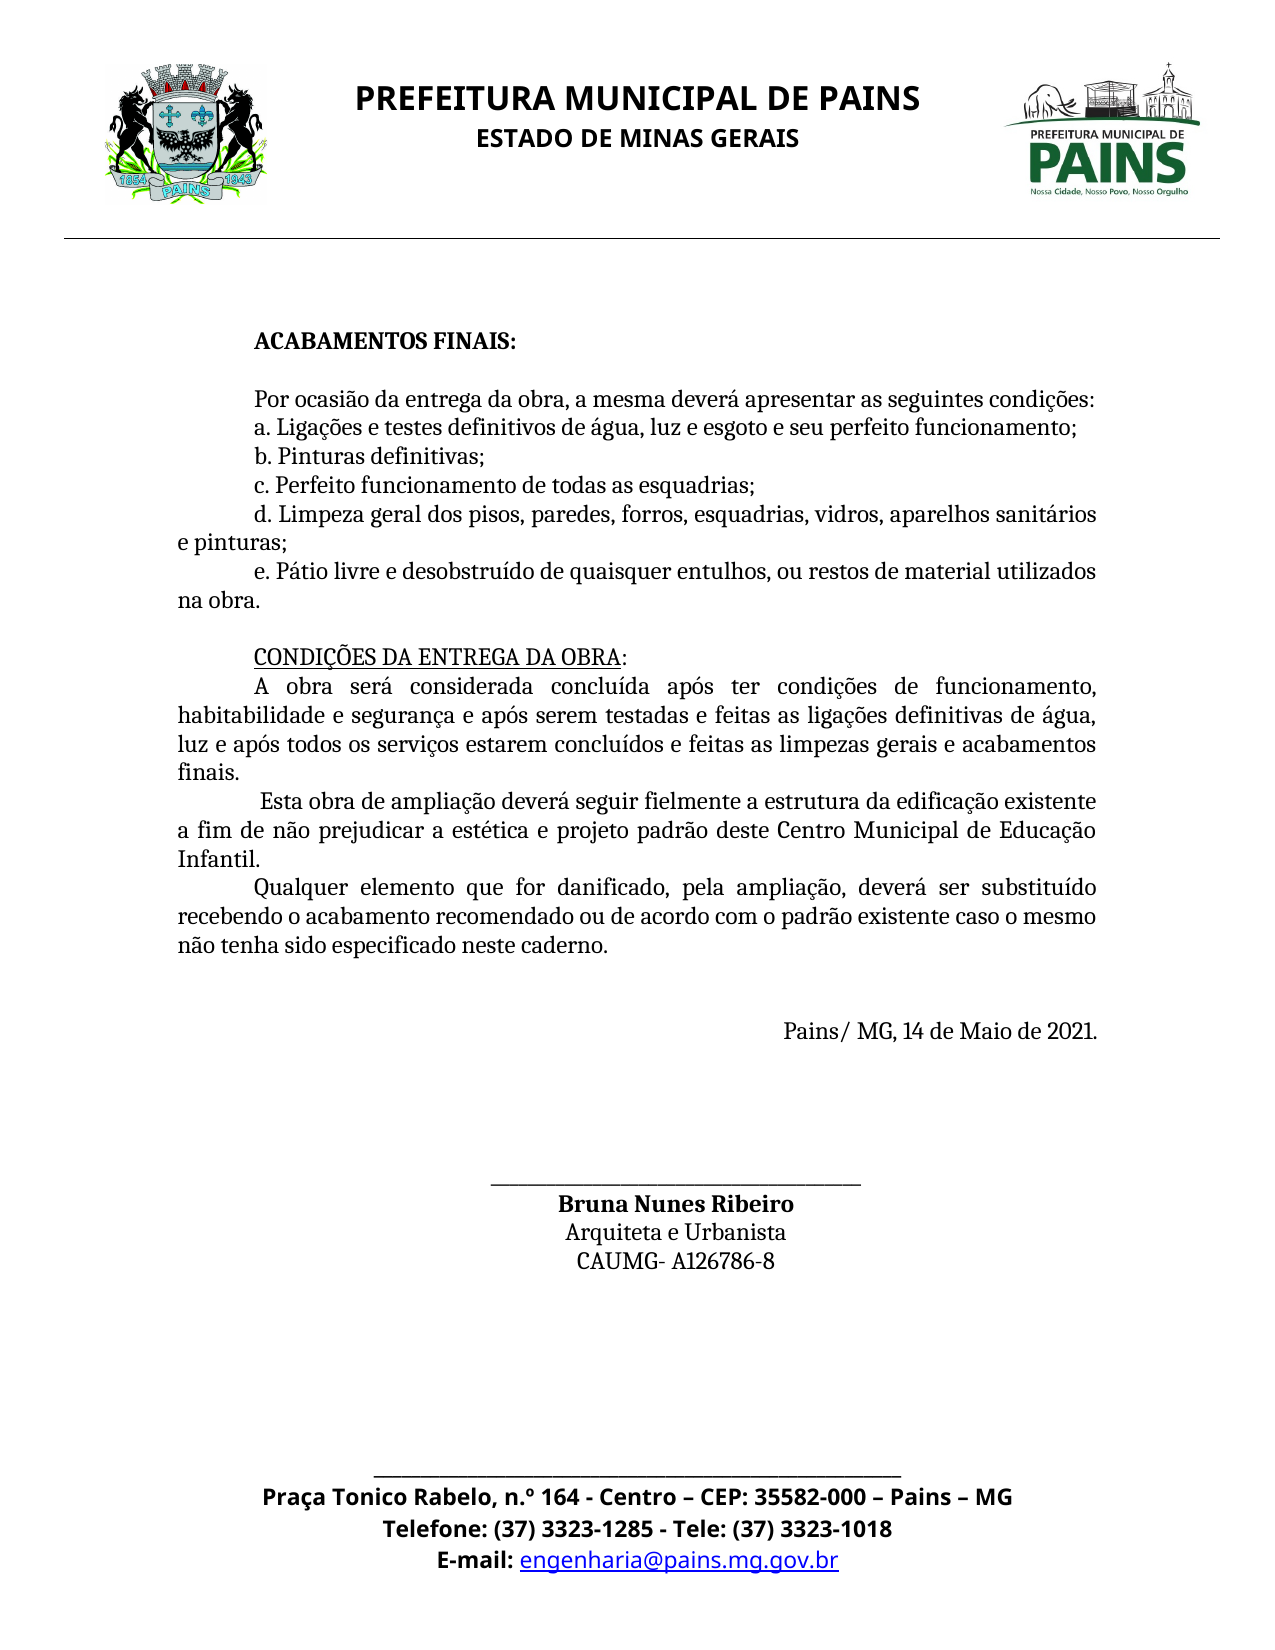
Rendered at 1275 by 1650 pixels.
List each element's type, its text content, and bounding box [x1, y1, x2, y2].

text a. Ligações e testes definitivos de água, luz e esgoto e seu perfeito funcionamento; [177, 413, 1098, 442]
text Qualquer elemento que for danificado, pela ampliação, deverá ser substituído recebendo o acabamento recomendado ou de acordo com o padrão existente caso o mesmo não tenha sido especificado neste caderno. [177, 873, 1098, 959]
text d. Limpeza geral dos pisos, paredes, forros, esquadrias, vidros, aparelhos sanitários e pinturas; [177, 499, 1098, 557]
text e. Pátio livre e desobstruído de quaisquer entulhos, ou restos de material utilizados na obra. [177, 557, 1098, 614]
text Esta obra de ampliação deverá seguir fielmente a estrutura da edificação existente a fim de não prejudicar a estética e projeto padrão deste Centro Municipal de Educação Infantil. [177, 787, 1098, 873]
text ACABAMENTOS FINAIS: [177, 327, 1098, 356]
text Bruna Nunes Ribeiro [177, 1189, 1098, 1218]
text Pains/ MG, 14 de Maio de 2021. [177, 1017, 1098, 1046]
text Por ocasião da entrega da obra, a mesma deverá apresentar as seguintes condições: [177, 384, 1098, 413]
text ________________________________________ [177, 1161, 1098, 1189]
text b. Pinturas definitivas; [177, 442, 1098, 471]
picture [1000, 57, 1213, 205]
text CAUMG- A126786-8 [177, 1247, 1098, 1276]
text CONDIÇÕES DA ENTREGA DA OBRA: [177, 643, 1098, 672]
text c. Perfeito funcionamento de todas as esquadrias; [177, 471, 1098, 499]
picture [104, 64, 268, 205]
text A obra será considerada concluída após ter condições de funcionamento, habitabilidade e segurança e após serem testadas e feitas as ligações definitivas de água, luz e após todos os serviços estarem concluídos e feitas as limpezas gerais e acabamentos finais. [177, 672, 1098, 787]
text Arquiteta e Urbanista [177, 1218, 1098, 1247]
